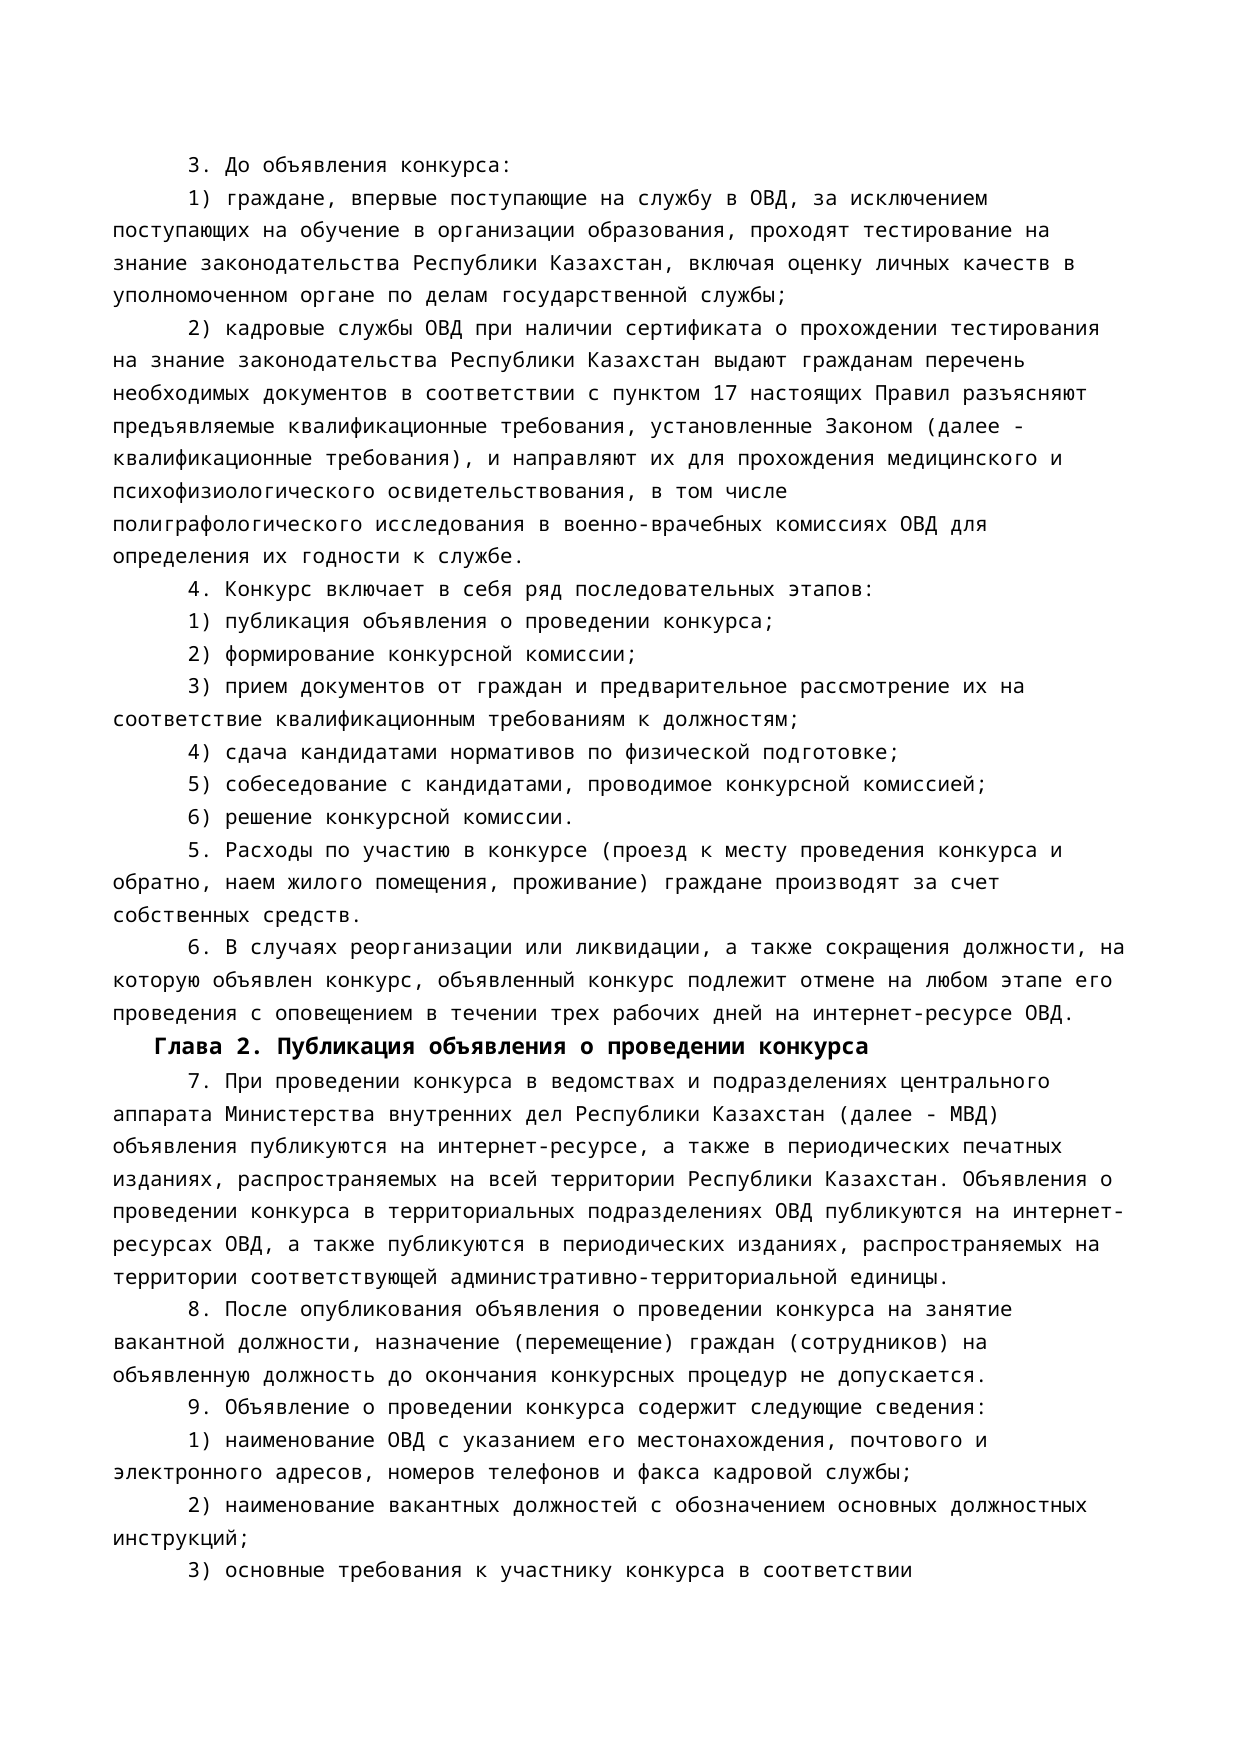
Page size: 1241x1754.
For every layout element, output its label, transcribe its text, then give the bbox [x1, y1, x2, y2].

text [112, 1066, 1128, 1584]
text Глава 2. Публикация объявления о проведении конкурса [112, 1030, 1128, 1062]
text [112, 150, 1128, 1026]
